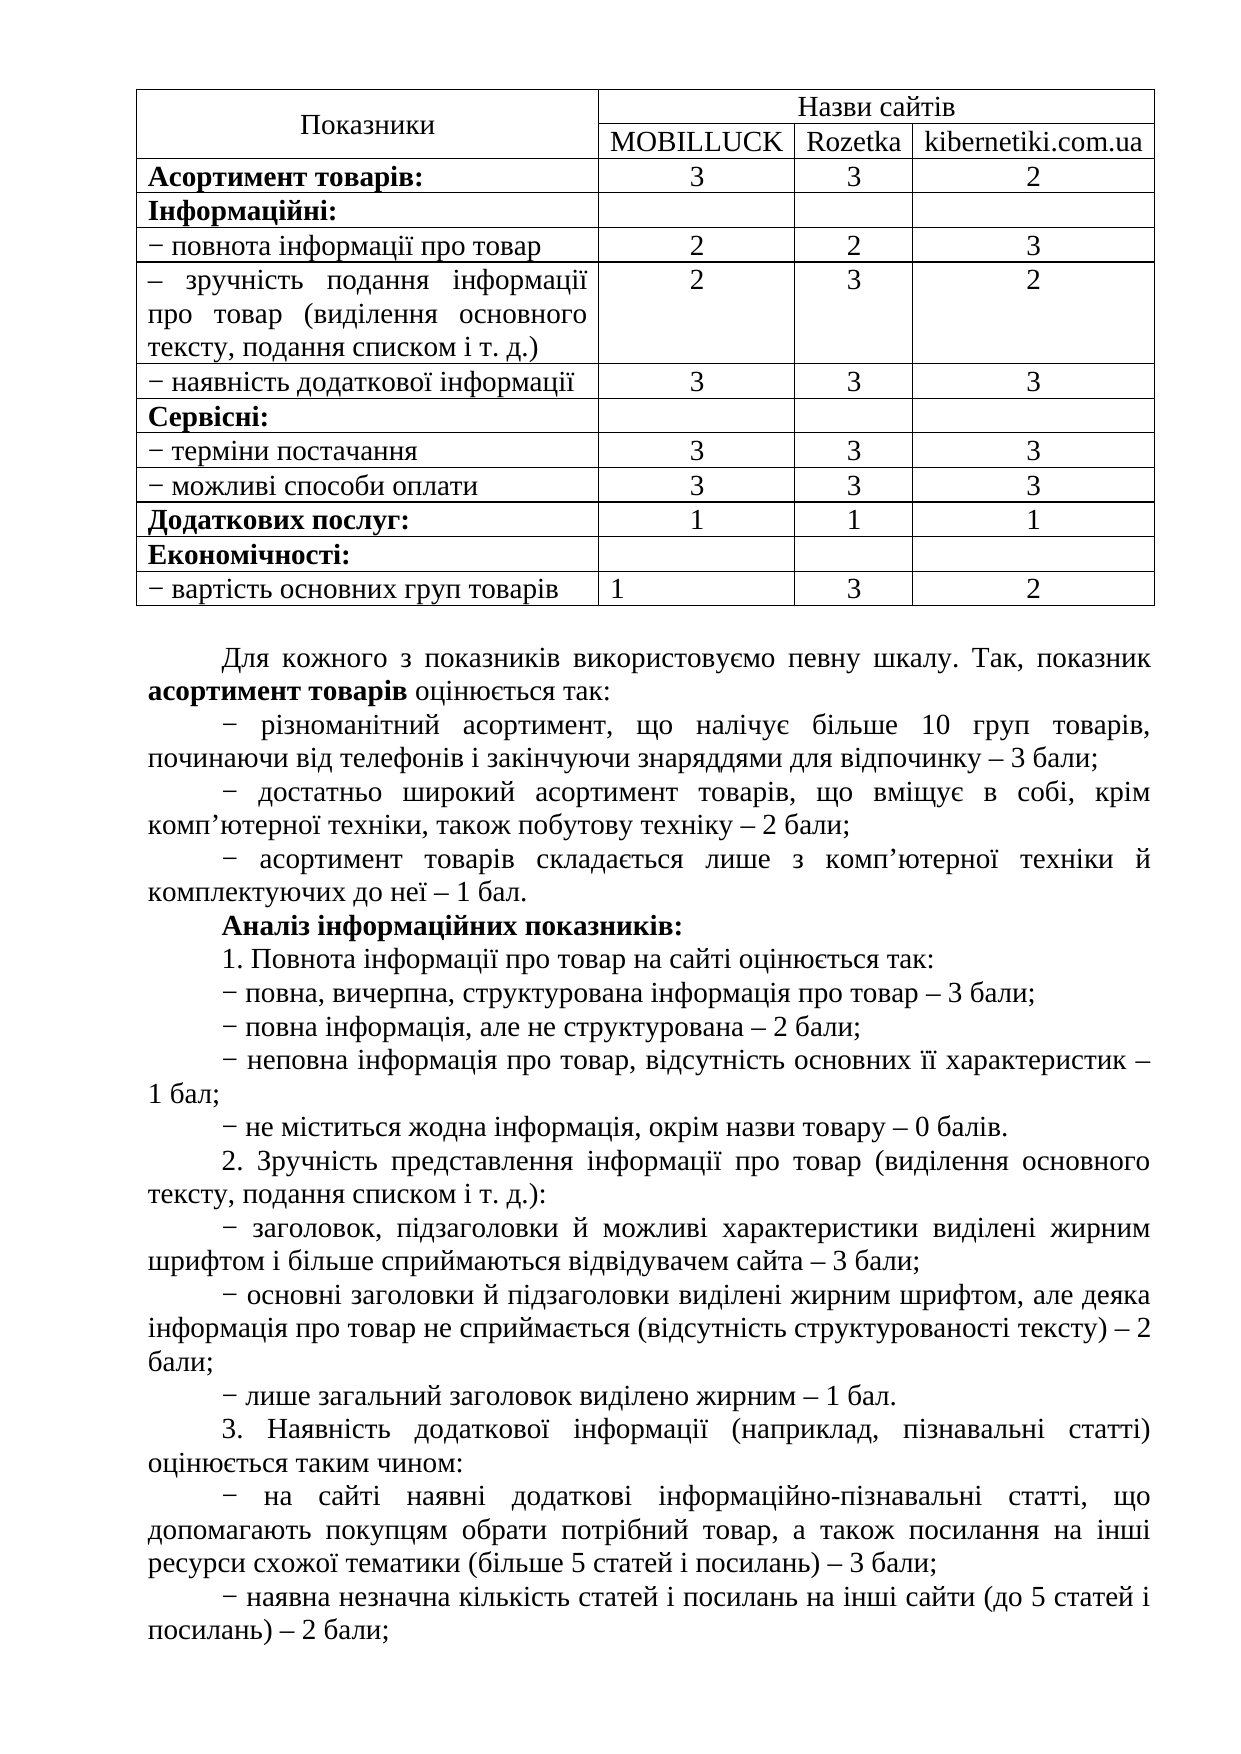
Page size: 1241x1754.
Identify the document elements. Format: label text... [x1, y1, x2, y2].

table_cell 2 [599, 228, 794, 261]
table_cell 3 [795, 364, 912, 398]
text − на сайті наявні додаткові інформаційно-пізнавальні статті, що допомагають покупцям обрати потрібний товар, а також посилання на інші ресурси схожої тематики (більше 5 статей і посилань) – 3 бали; [148, 1478, 1152, 1579]
table_cell 1 [795, 503, 912, 536]
table_cell Асортимент товарів: [137, 159, 598, 192]
table_cell 3 [795, 468, 912, 501]
table_header Назви сайтів [599, 90, 1154, 123]
table_cell 3 [913, 228, 1154, 261]
table_cell Інформаційні: [137, 193, 598, 227]
table_cell [913, 193, 1154, 227]
table_cell 2 [795, 228, 912, 261]
table_cell 2 [913, 159, 1154, 192]
table_cell 1 [599, 503, 794, 536]
table_cell [599, 193, 794, 227]
table_cell 1 [913, 503, 1154, 536]
table_cell 2 [599, 263, 794, 363]
table_cell − вартість основних груп товарів [137, 572, 598, 605]
table_cell 3 [913, 433, 1154, 467]
table_cell 3 [599, 433, 794, 467]
table_cell − можливі способи оплати [137, 468, 598, 501]
text − повна інформація, але не структурована – 2 бали; [148, 1009, 1152, 1042]
text − повна, вичерпна, структурована інформація про товар – 3 бали; [148, 975, 1152, 1009]
table_cell kibernetiki.com.ua [913, 124, 1154, 158]
table_cell − повнота інформації про товар [137, 228, 598, 261]
text 2. Зручність представлення інформації про товар (виділення основного тексту, подання списком і т. д.): [148, 1143, 1152, 1210]
table_cell MOBILLUCK [599, 124, 794, 158]
table_cell 3 [913, 364, 1154, 398]
table_cell 3 [795, 159, 912, 192]
table_cell Rozetka [795, 124, 912, 158]
table_cell – зручність подання інформації про товар (виділення основного тексту, подання списком і т. д.) [137, 263, 598, 363]
table_cell 2 [913, 572, 1154, 605]
text 3. Наявність додаткової інформації (наприклад, пізнавальні статті) оцінюється таким чином: [148, 1411, 1152, 1478]
table_cell [795, 399, 912, 432]
table_cell 3 [795, 433, 912, 467]
table_cell 1 [599, 572, 794, 605]
table_cell 3 [913, 468, 1154, 501]
table_cell − терміни постачання [137, 433, 598, 467]
table_cell 3 [795, 572, 912, 605]
table_cell Економічності: [137, 537, 598, 571]
text − неповна інформація про товар, відсутність основних її характеристик – 1 бал; [148, 1042, 1152, 1109]
text − лише загальний заголовок виділено жирним – 1 бал. [148, 1378, 1152, 1411]
table_cell [913, 537, 1154, 571]
table_cell − наявність додаткової інформації [137, 364, 598, 398]
table_cell 3 [599, 159, 794, 192]
text − достатньо широкий асортимент товарів, що вміщує в собі, крім комп’ютерної техніки, також побутову техніку – 2 бали; [148, 774, 1152, 841]
table_cell [795, 193, 912, 227]
table_cell [913, 399, 1154, 432]
table_cell [795, 537, 912, 571]
text Для кожного з показників використовуємо певну шкалу. Так, показник асортимент товарів оцінюється так: [148, 640, 1152, 707]
table_cell 3 [795, 263, 912, 363]
text − наявна незначна кількість статей і посилань на інші сайти (до 5 статей і посилань) – 2 бали; [148, 1579, 1152, 1646]
text − не міститься жодна інформація, окрім назви товару – 0 балів. [148, 1109, 1152, 1143]
text − різноманітний асортимент, що налічує більше 10 груп товарів, починаючи від телефонів і закінчуючи знаряддями для відпочинку – 3 бали; [148, 707, 1152, 774]
text − асортимент товарів складається лише з комп’ютерної техніки й комплектуючих до неї – 1 бал. [148, 841, 1152, 908]
table_cell [599, 399, 794, 432]
table_cell 3 [599, 364, 794, 398]
text − основні заголовки й підзаголовки виділені жирним шрифтом, але деяка інформація про товар не сприймається (відсутність структурованості тексту) – 2 бали; [148, 1277, 1152, 1378]
table_header Показники [137, 90, 598, 158]
table_cell 2 [913, 263, 1154, 363]
table_cell 3 [599, 468, 794, 501]
table_cell Сервісні: [137, 399, 598, 432]
text Аналіз інформаційних показників: [148, 908, 1152, 942]
text − заголовок, підзаголовки й можливі характеристики виділені жирним шрифтом і більше сприймаються відвідувачем сайта – 3 бали; [148, 1210, 1152, 1277]
table_cell Додаткових послуг: [137, 503, 598, 536]
table_cell [599, 537, 794, 571]
text 1. Повнота інформації про товар на сайті оцінюється так: [148, 942, 1152, 975]
